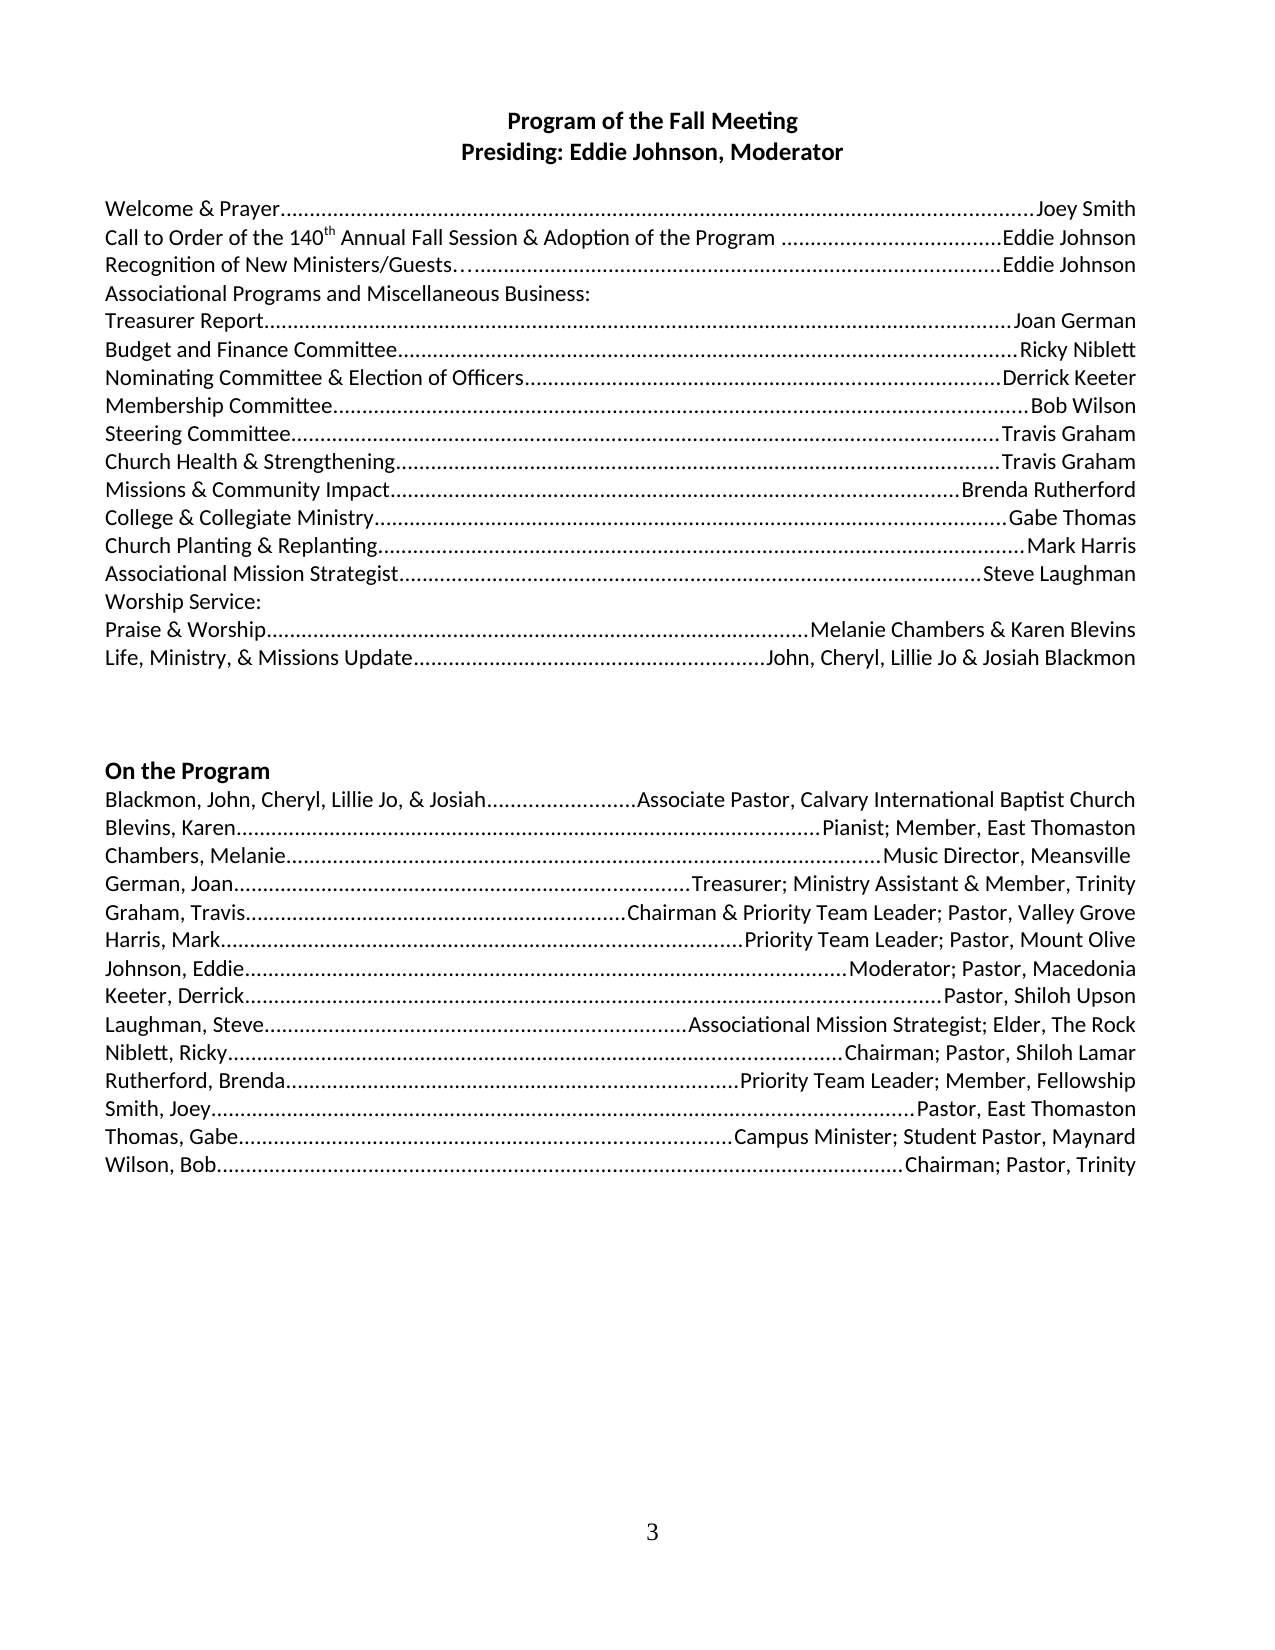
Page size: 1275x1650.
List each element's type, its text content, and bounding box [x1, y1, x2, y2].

text Wilson, Bob Chairman; Pastor, Trinity [105, 1150, 1237, 1178]
text Missions & Community Impact Brenda Rutherford [105, 475, 1237, 503]
text Nominating Committee & Election of Officers Derrick Keeter [105, 363, 1237, 391]
text Chambers, Melanie Music Director, Meansville [105, 842, 1237, 869]
text Church Health & Strengthening Travis Graham [105, 447, 1237, 475]
text Smith, Joey Pastor, East Thomaston [105, 1094, 1237, 1122]
text Johnson, Eddie Moderator; Pastor, Macedonia [105, 954, 1237, 982]
text Niblett, Ricky Chairman; Pastor, Shiloh Lamar [105, 1038, 1237, 1066]
text Laughman, Steve Associational Mission Strategist; Elder, The Rock [105, 1010, 1237, 1038]
text Blevins, Karen Pianist; Member, East Thomaston [105, 813, 1237, 842]
text Steering Committee Travis Graham [105, 419, 1237, 447]
text Rutherford, Brenda Priority Team Leader; Member, Fellowship [105, 1066, 1237, 1094]
text Associational Mission Strategist Steve Laughman [105, 559, 1237, 587]
text Welcome & Prayer Joey Smith [105, 194, 1237, 223]
text Call to Order of the 140th Annual Fall Session & Adoption of the Program Eddie Johnson [105, 223, 1237, 251]
text Recognition of New Ministers/Guests Eddie Johnson [105, 251, 1237, 279]
text On the Program [105, 755, 1237, 786]
text Worship Service: [105, 587, 1237, 615]
text College & Collegiate Ministry Gabe Thomas [105, 503, 1237, 531]
text Harris, Mark Priority Team Leader; Pastor, Mount Olive [105, 926, 1237, 954]
text Blackmon, John, Cheryl, Lillie Jo, & Josiah Associate Pastor, Calvary International Baptist Church [105, 786, 1237, 813]
text Keeter, Derrick Pastor, Shiloh Upson [105, 982, 1237, 1010]
text Life, Ministry, & Missions Update John, Cheryl, Lillie Jo & Josiah Blackmon [105, 643, 1237, 671]
text Budget and Finance Committee Ricky Niblett [105, 335, 1237, 363]
text Graham, Travis Chairman & Priority Team Leader; Pastor, Valley Grove [105, 898, 1237, 926]
text Associational Programs and Miscellaneous Business: [105, 279, 1237, 307]
text Thomas, Gabe Campus Minister; Student Pastor, Maynard [105, 1122, 1237, 1150]
text Church Planting & Replanting Mark Harris [105, 531, 1237, 559]
text Treasurer Report Joan German [105, 307, 1237, 335]
text Program of the Fall Meeting [105, 106, 1200, 136]
text German, Joan Treasurer; Ministry Assistant & Member, Trinity [105, 869, 1237, 898]
text Praise & Worship Melanie Chambers & Karen Blevins [105, 615, 1237, 643]
text Membership Committee Bob Wilson [105, 391, 1237, 419]
text Presiding: Eddie Johnson, Moderator [105, 136, 1200, 167]
